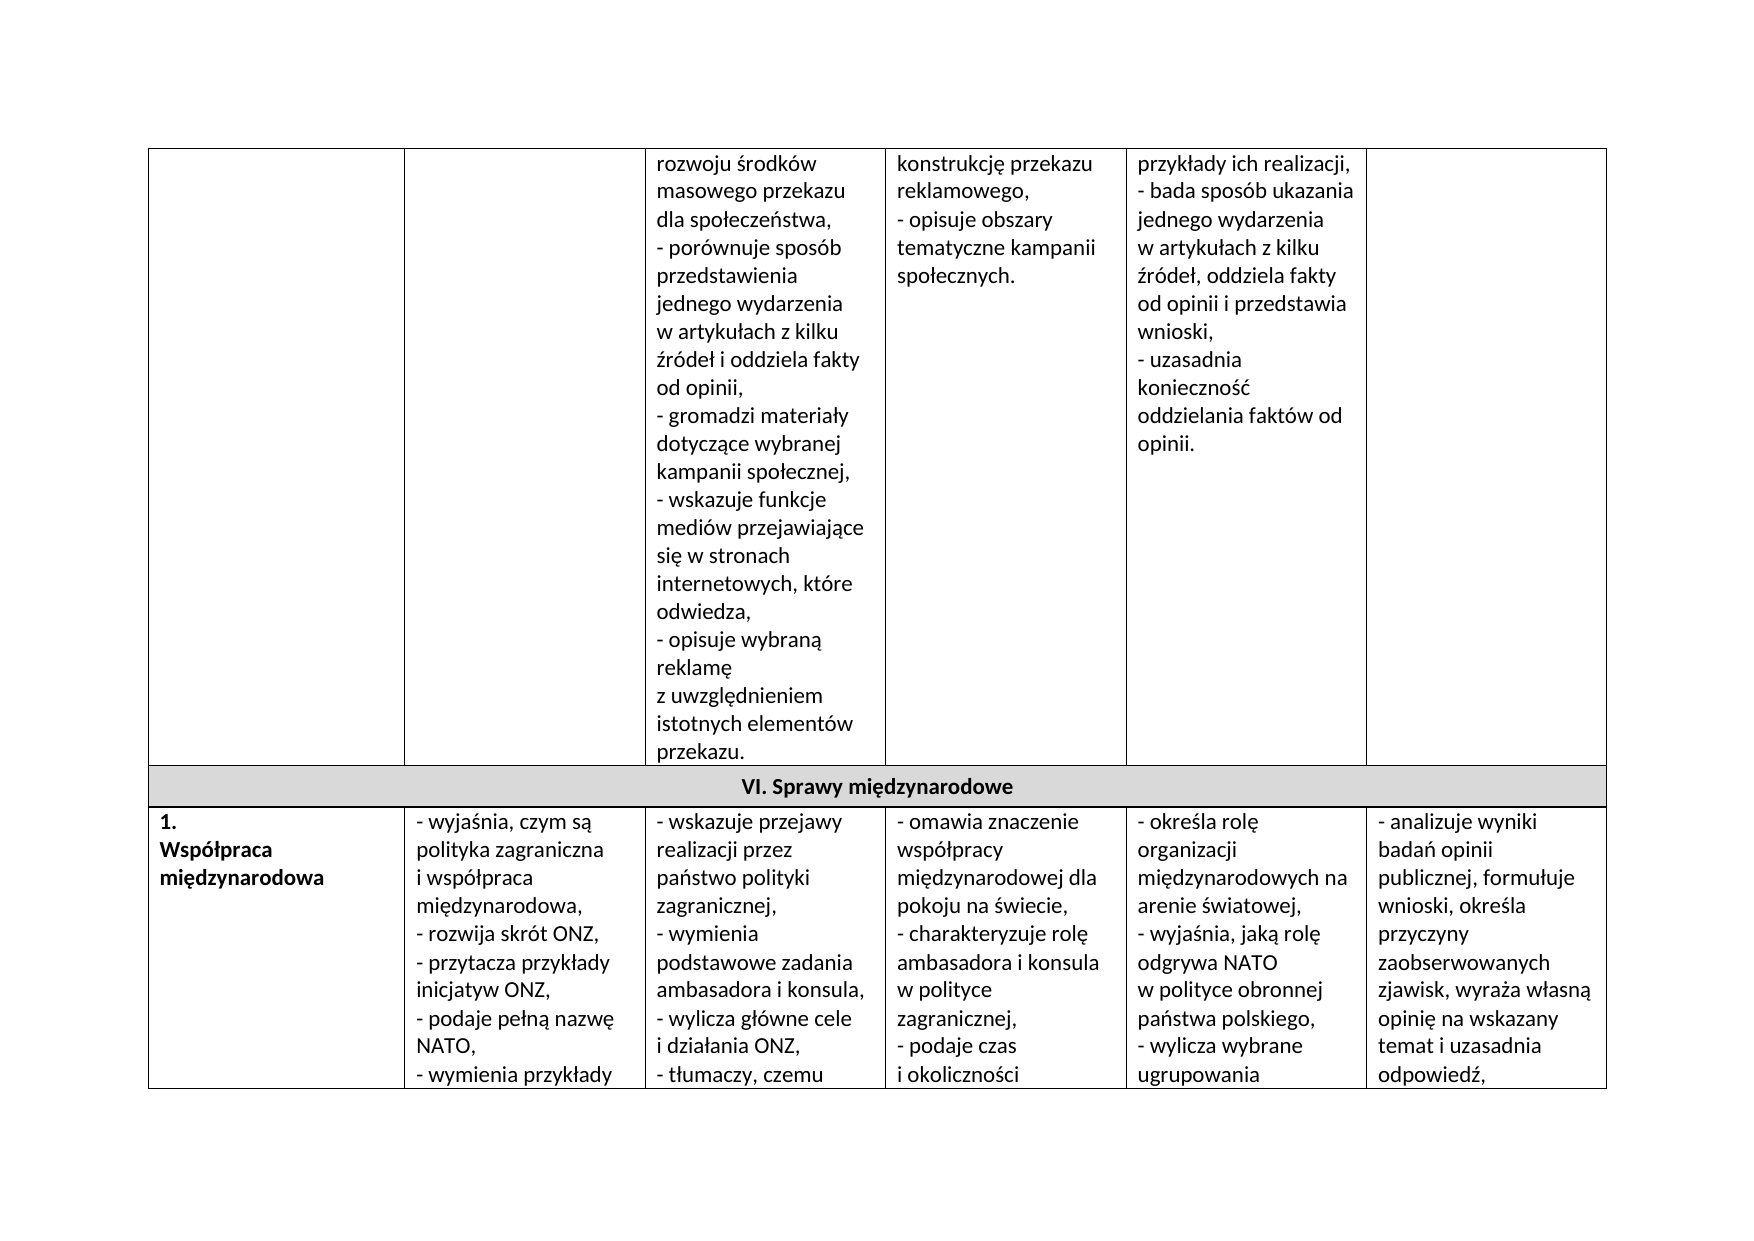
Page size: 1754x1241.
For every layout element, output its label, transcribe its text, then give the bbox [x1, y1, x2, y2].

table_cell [886, 808, 1126, 1088]
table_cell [646, 149, 885, 765]
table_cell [405, 808, 645, 1088]
table_cell VI. Sprawy międzynarodowe [149, 766, 1606, 806]
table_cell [405, 149, 645, 765]
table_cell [1127, 149, 1366, 765]
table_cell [149, 808, 404, 1088]
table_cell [886, 149, 1126, 765]
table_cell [149, 149, 404, 765]
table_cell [1367, 808, 1606, 1088]
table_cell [1367, 149, 1606, 765]
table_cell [1127, 808, 1366, 1088]
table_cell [646, 808, 885, 1088]
